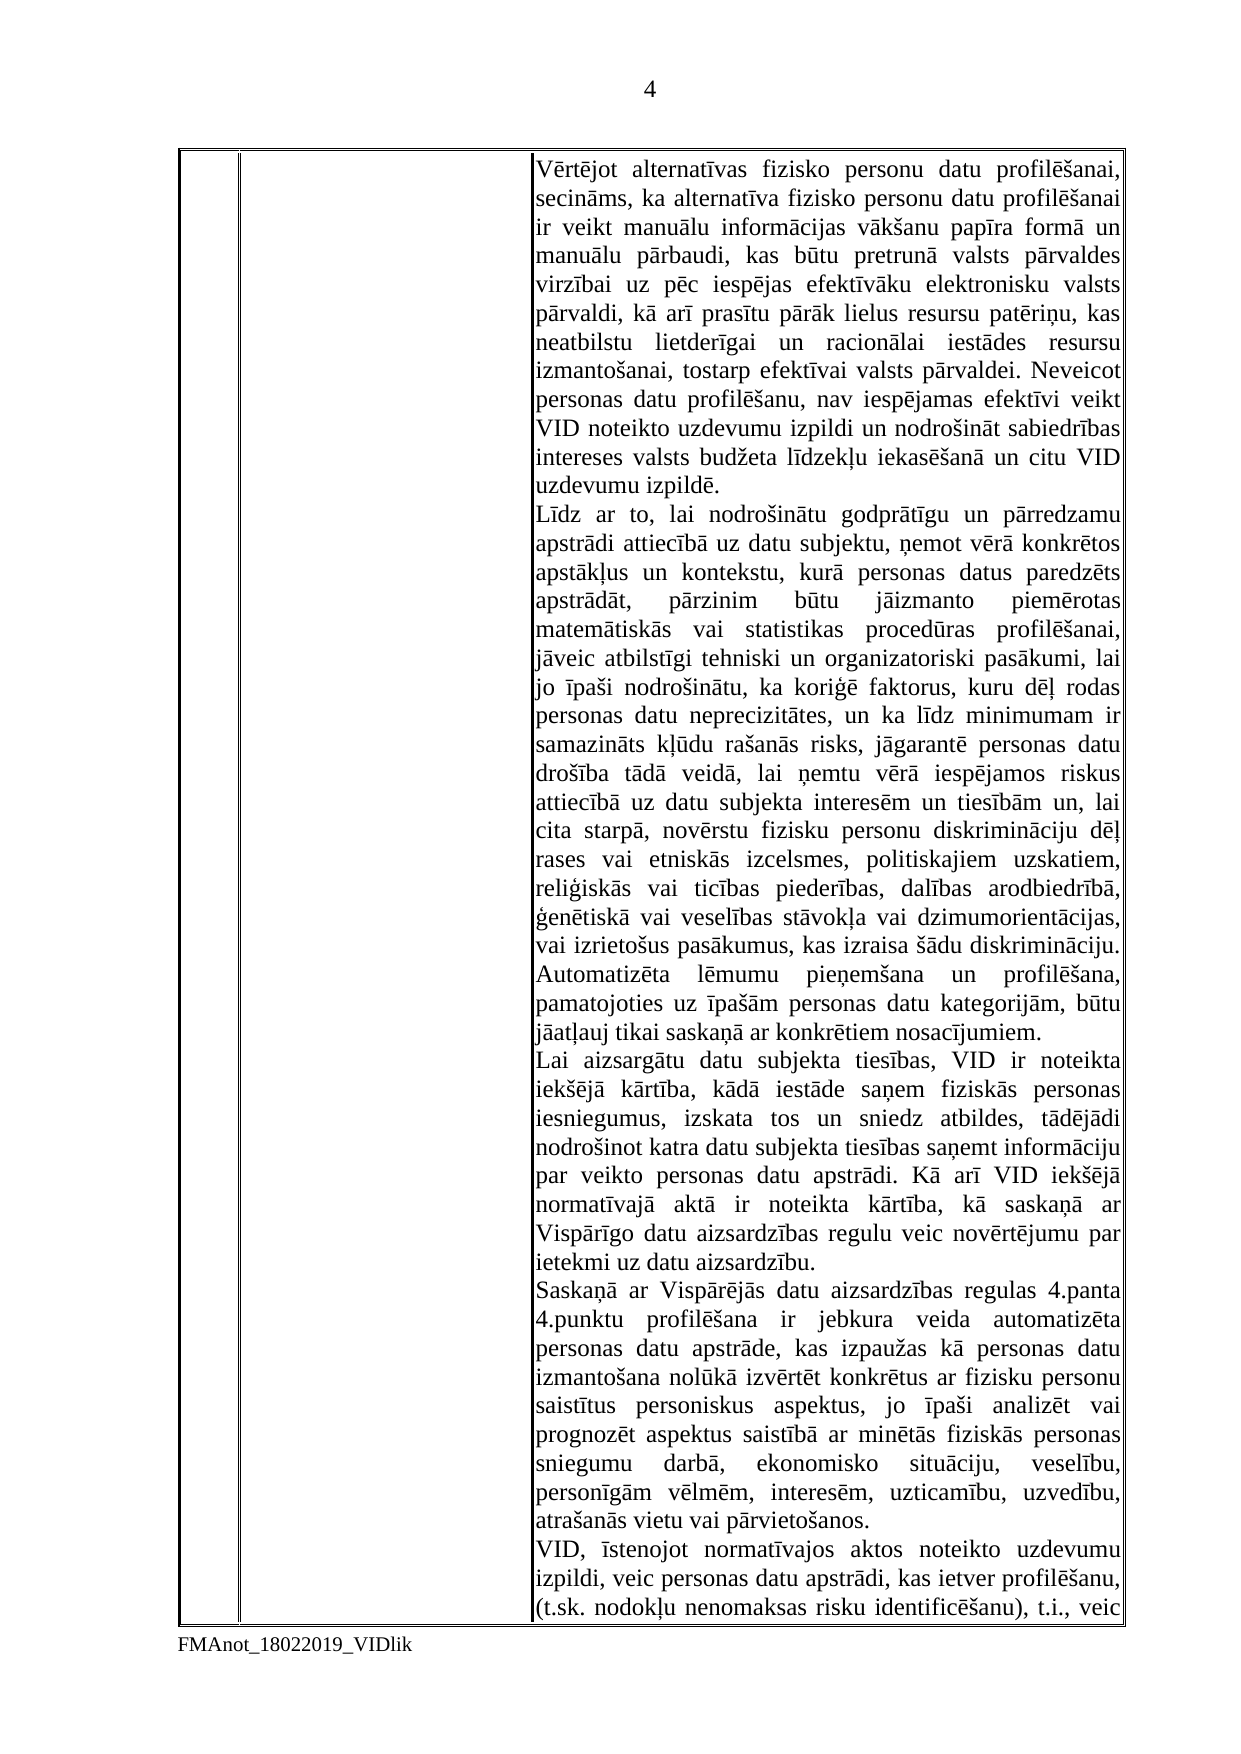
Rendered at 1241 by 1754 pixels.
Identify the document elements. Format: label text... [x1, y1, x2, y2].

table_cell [240, 151, 532, 1623]
table_cell 2. [181, 151, 240, 1623]
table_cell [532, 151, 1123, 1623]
